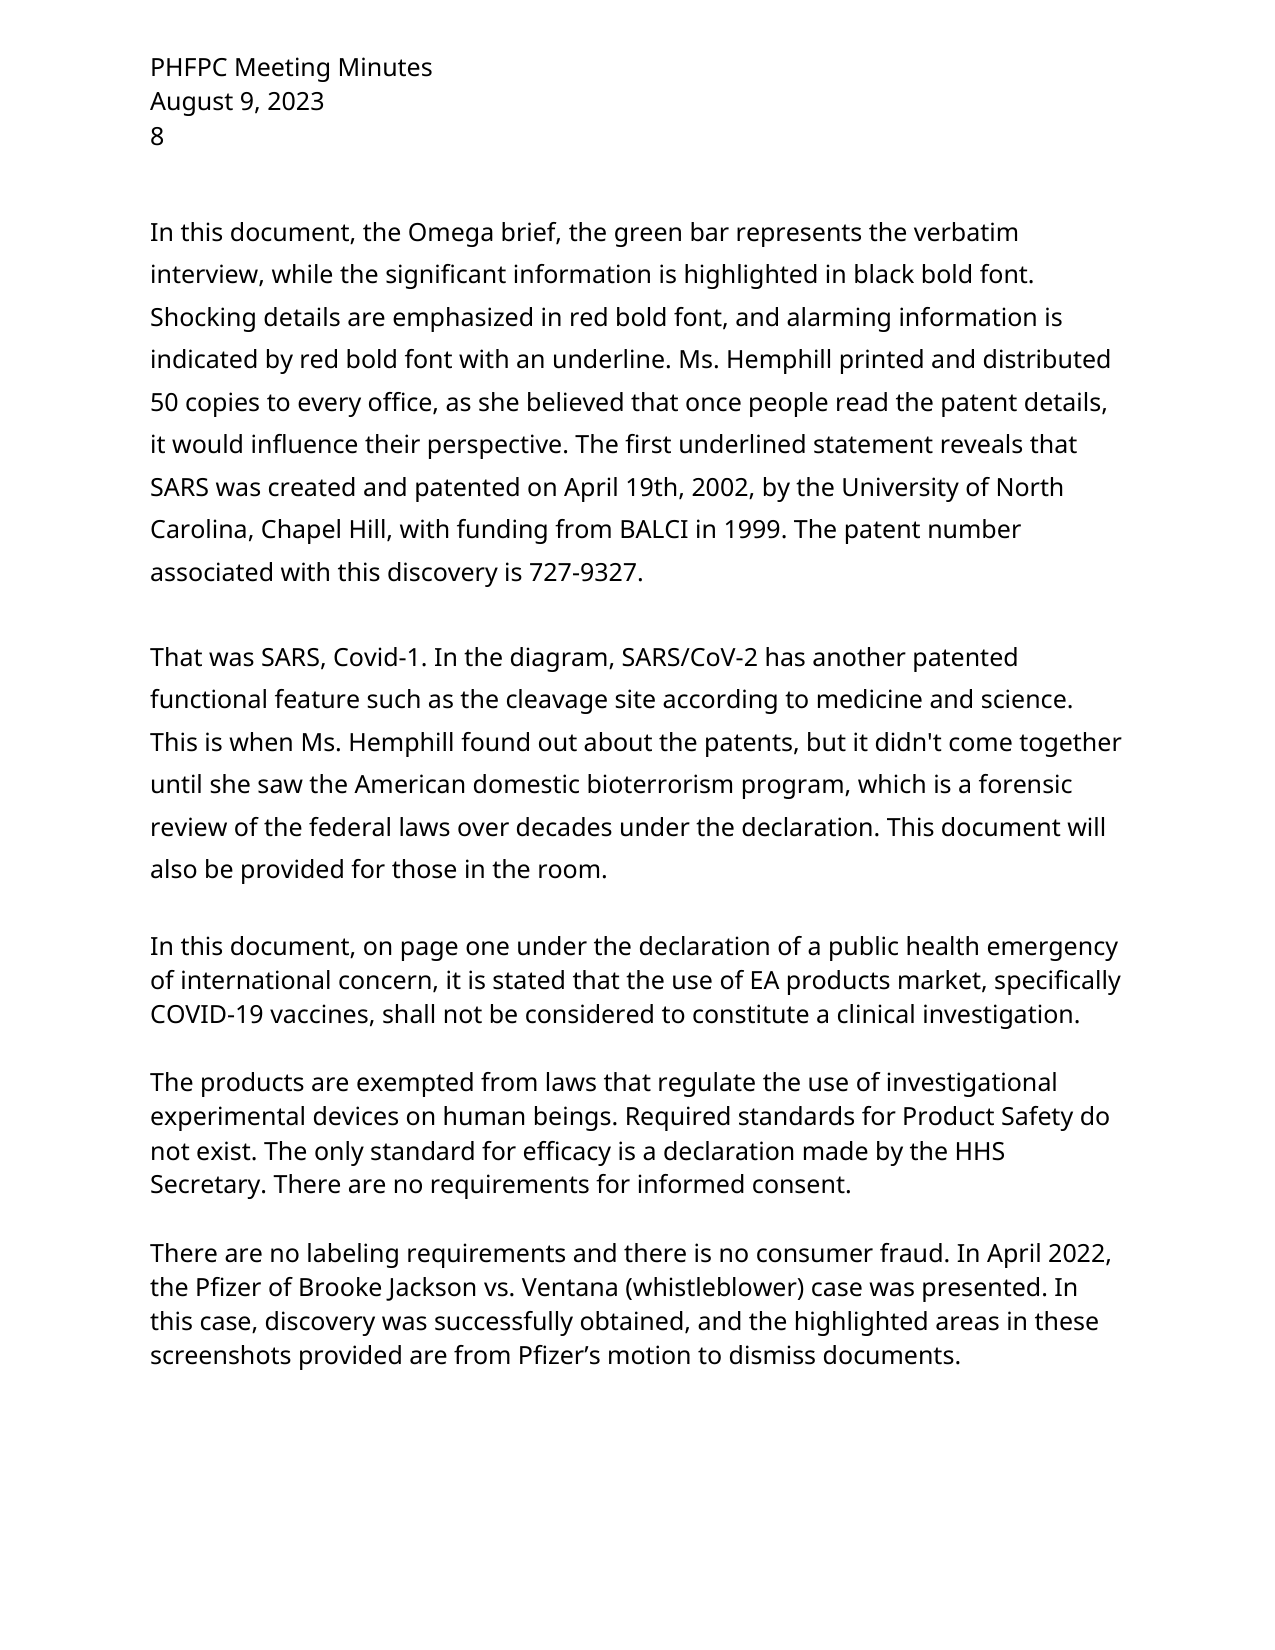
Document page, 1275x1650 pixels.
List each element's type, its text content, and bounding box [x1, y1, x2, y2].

text There are no labeling requirements and there is no consumer fraud. In April 2022, the Pfizer of Brooke Jackson vs. Ventana (whistleblower) case was presented. In this case, discovery was successfully obtained, and the highlighted areas in these screenshots provided are from Pfizer’s motion to dismiss documents. [150, 1235, 1125, 1372]
text In this document, the Omega brief, the green bar represents the verbatim interview, while the significant information is highlighted in black bold font. Shocking details are emphasized in red bold font, and alarming information is indicated by red bold font with an underline. Ms. Hemphill printed and distributed 50 copies to every office, as she believed that once people read the patent details, it would influence their perspective. The first underlined statement reveals that SARS was created and patented on April 19th, 2002, by the University of North Carolina, Chapel Hill, with funding from BALCI in 1999. The patent number associated with this discovery is 727-9327. [150, 215, 1125, 589]
text In this document, on page one under the declaration of a public health emergency of international concern, it is stated that the use of EA products market, specifically COVID-19 vaccines, shall not be considered to constitute a clinical investigation. [150, 929, 1125, 1031]
text The products are exempted from laws that regulate the use of investigational experimental devices on human beings. Required standards for Product Safety do not exist. The only standard for efficacy is a declaration made by the HHS Secretary. There are no requirements for informed consent. [150, 1065, 1125, 1201]
text That was SARS, Covid-1. In the diagram, SARS/CoV-2 has another patented functional feature such as the cleavage site according to medicine and science. This is when Ms. Hemphill found out about the patents, but it didn't come together until she saw the American domestic bioterrorism program, which is a forensic review of the federal laws over decades under the declaration. This document will also be provided for those in the room. [150, 597, 1125, 886]
